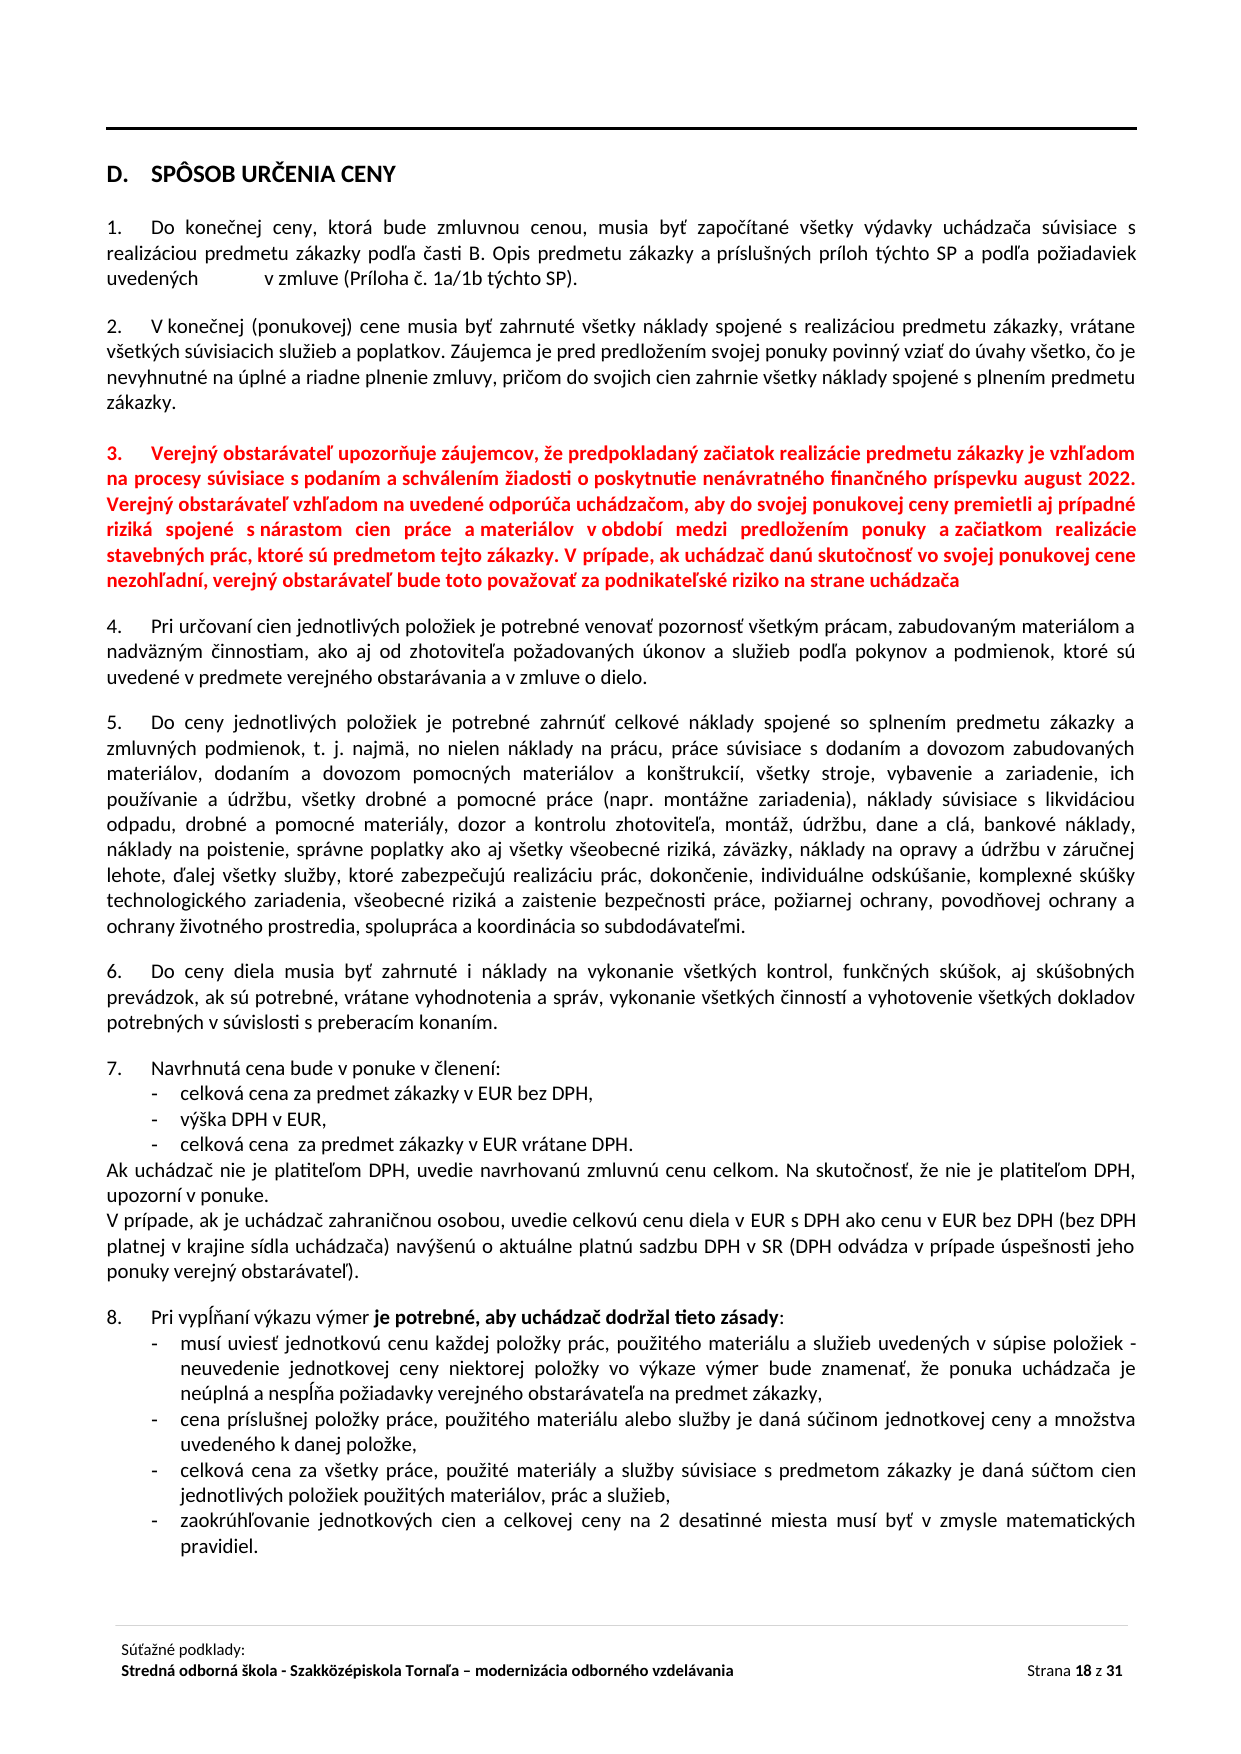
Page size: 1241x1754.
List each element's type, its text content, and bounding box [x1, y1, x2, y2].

list Pri vypĺňaní výkazu výmer je potrebné, aby uchádzač dodržal tieto zásady: [106, 1304, 1137, 1330]
list zaokrúhľovanie jednotkových cien a celkovej ceny na 2 desatinné miesta musí byť v zmysle matematických pravidiel. [151, 1508, 1137, 1558]
text V prípade, ak je uchádzač zahraničnou osobou, uvedie celkovú cenu diela v EUR s DPH ako cenu v EUR bez DPH (bez DPH platnej v krajine sídla uchádzača) navýšenú o aktuálne platnú sadzbu DPH v SR (DPH odvádza v prípade úspešnosti jeho ponuky verejný obstarávateľ). [106, 1208, 1137, 1284]
list Do konečnej ceny, ktorá bude zmluvnou cenou, musia byť započítané všetky výdavky uchádzača súvisiace s realizáciou predmetu zákazky podľa časti B. Opis predmetu zákazky a príslušných príloh týchto SP a podľa požiadaviek uvedených v zmluve (Príloha č. 1a/1b týchto SP). [106, 214, 1137, 291]
list Verejný obstarávateľ upozorňuje záujemcov, že predpokladaný začiatok realizácie predmetu zákazky je vzhľadom na procesy súvisiace s podaním a schválením žiadosti o poskytnutie nenávratného finančného príspevku august 2022. Verejný obstarávateľ vzhľadom na uvedené odporúča uchádzačom, aby do svojej ponukovej ceny premietli aj prípadné riziká spojené s nárastom cien práce a materiálov v období medzi predložením ponuky a začiatkom realizácie stavebných prác, ktoré sú predmetom tejto zákazky. V prípade, ak uchádzač danú skutočnosť vo svojej ponukovej cene nezohľadní, verejný obstarávateľ bude toto považovať za podnikateľské riziko na strane uchádzača [106, 440, 1137, 593]
text Ak uchádzač nie je platiteľom DPH, uvedie navrhovanú zmluvnú cenu celkom. Na skutočnosť, že nie je platiteľom DPH, upozorní v ponuke. [106, 1157, 1137, 1208]
list Do ceny jednotlivých položiek je potrebné zahrnúť celkové náklady spojené so splnením predmetu zákazky a zmluvných podmienok, t. j. najmä, no nielen náklady na prácu, práce súvisiace s dodaním a dovozom zabudovaných materiálov, dodaním a dovozom pomocných materiálov a konštrukcií, všetky stroje, vybavenie a zariadenie, ich používanie a údržbu, všetky drobné a pomocné práce (napr. montážne zariadenia), náklady súvisiace s likvidáciou odpadu, drobné a pomocné materiály, dozor a kontrolu zhotoviteľa, montáž, údržbu, dane a clá, bankové náklady, náklady na poistenie, správne poplatky ako aj všetky všeobecné riziká, záväzky, náklady na opravy a údržbu v záručnej lehote, ďalej všetky služby, ktoré zabezpečujú realizáciu prác, dokončenie, individuálne odskúšanie, komplexné skúšky technologického zariadenia, všeobecné riziká a zaistenie bezpečnosti práce, požiarnej ochrany, povodňovej ochrany a ochrany životného prostredia, spolupráca a koordinácia so subdodávateľmi. [106, 709, 1137, 938]
list musí uviesť jednotkovú cenu každej položky prác, použitého materiálu a služieb uvedených v súpise položiek - neuvedenie jednotkovej ceny niektorej položky vo výkaze výmer bude znamenať, že ponuka uchádzača je neúplná a nespĺňa požiadavky verejného obstarávateľa na predmet zákazky, [151, 1330, 1137, 1406]
list cena príslušnej položky práce, použitého materiálu alebo služby je daná súčinom jednotkovej ceny a množstva uvedeného k danej položke, [151, 1406, 1137, 1457]
list celková cena za všetky práce, použité materiály a služby súvisiace s predmetom zákazky je daná súčtom cien jednotlivých položiek použitých materiálov, prác a služieb, [151, 1457, 1137, 1508]
list Do ceny diela musia byť zahrnuté i náklady na vykonanie všetkých kontrol, funkčných skúšok, aj skúšobných prevádzok, ak sú potrebné, vrátane vyhodnotenia a správ, vykonanie všetkých činností a vyhotovenie všetkých dokladov potrebných v súvislosti s preberacím konaním. [106, 959, 1137, 1035]
list Pri určovaní cien jednotlivých položiek je potrebné venovať pozornosť všetkým prácam, zabudovaným materiálom a nadväzným činnostiam, ako aj od zhotoviteľa požadovaných úkonov a služieb podľa pokynov a podmienok, ktoré sú uvedené v predmete verejného obstarávania a v zmluve o dielo. [106, 613, 1137, 689]
list V konečnej (ponukovej) cene musia byť zahrnuté všetky náklady spojené s realizáciou predmetu zákazky, vrátane všetkých súvisiacich služieb a poplatkov. Záujemca je pred predložením svojej ponuky povinný vziať do úvahy všetko, čo je nevyhnutné na úplné a riadne plnenie zmluvy, pričom do svojich cien zahrnie všetky náklady spojené s plnením predmetu zákazky. [106, 313, 1137, 415]
list celková cena za predmet zákazky v EUR bez DPH, [151, 1081, 1137, 1106]
list Navrhnutá cena bude v ponuke v členení: [106, 1055, 1137, 1081]
text D. SPÔSOB URČENIA CENY [106, 159, 1137, 189]
list výška DPH v EUR, [151, 1106, 1137, 1131]
list celková cena za predmet zákazky v EUR vrátane DPH. [151, 1131, 1137, 1157]
